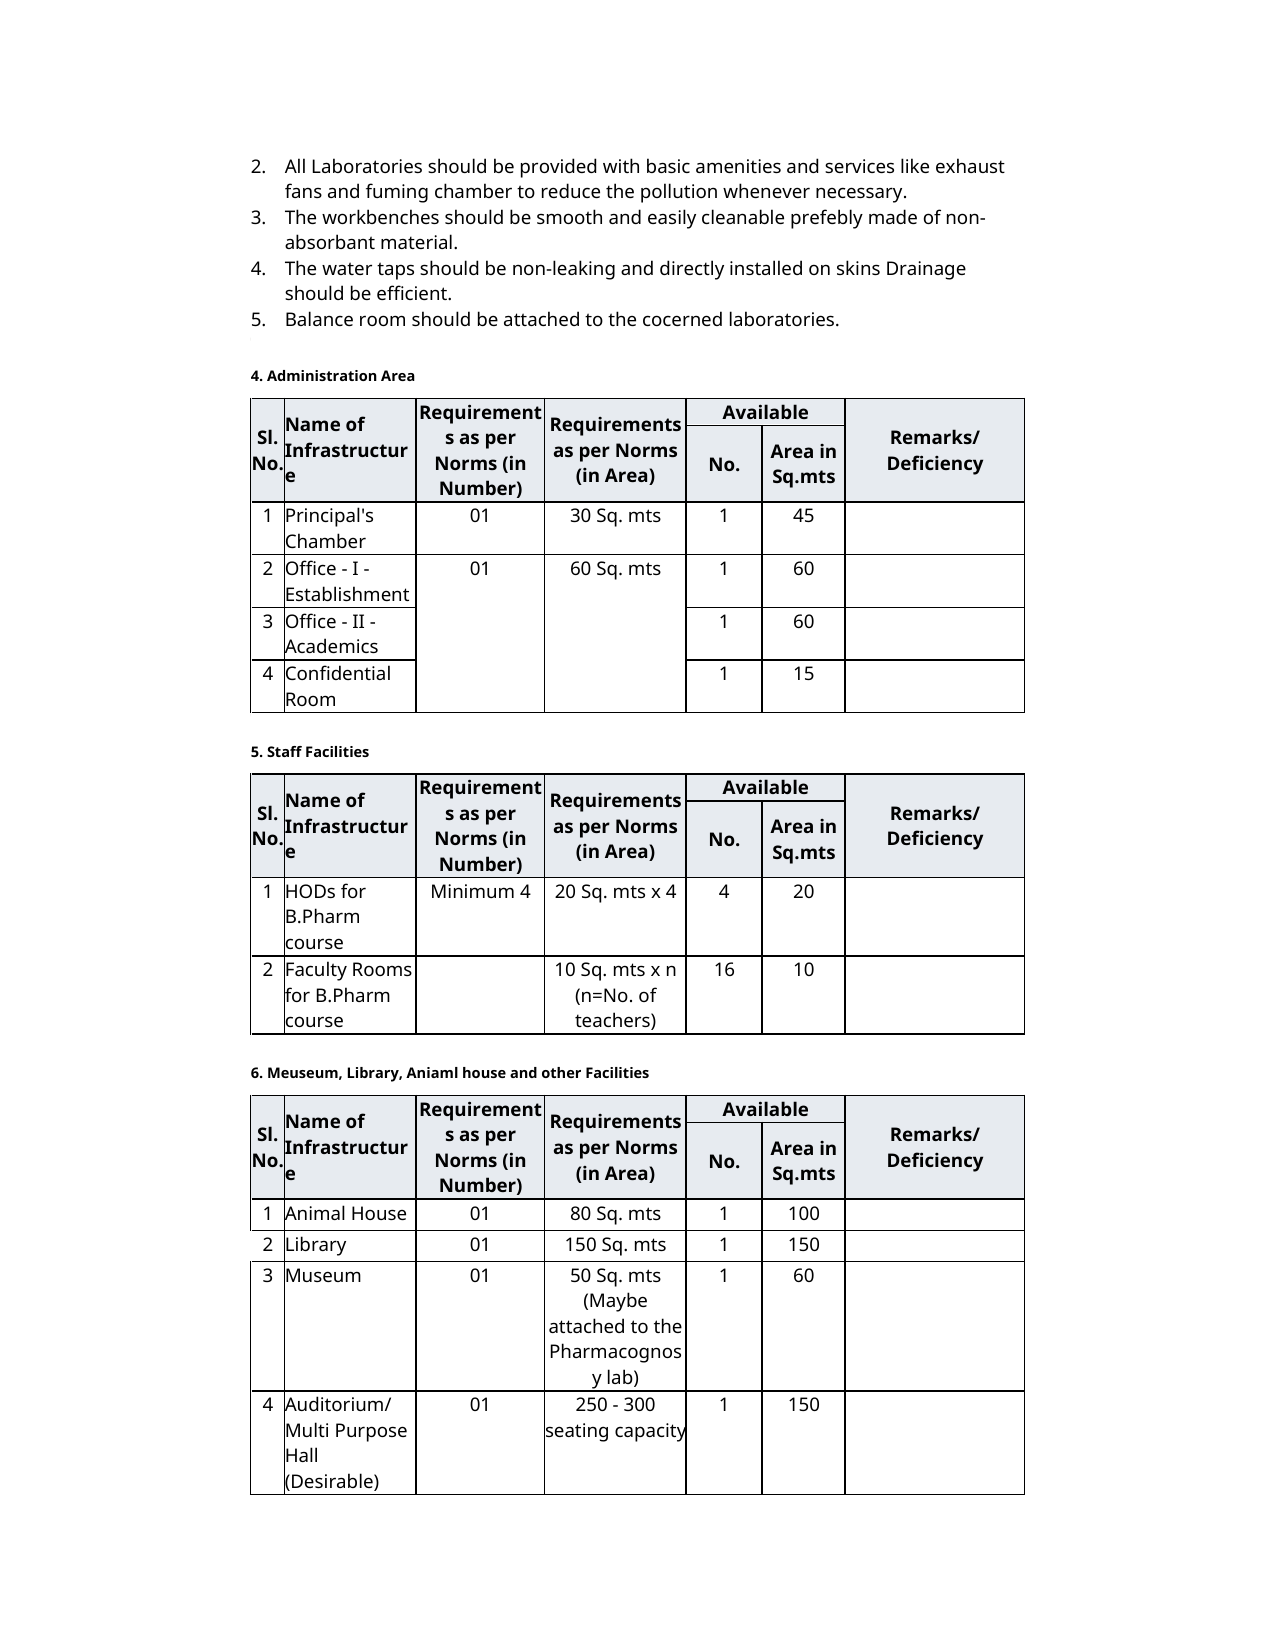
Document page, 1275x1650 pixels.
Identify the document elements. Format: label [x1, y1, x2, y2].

table_cell [150, 150, 1125, 1498]
